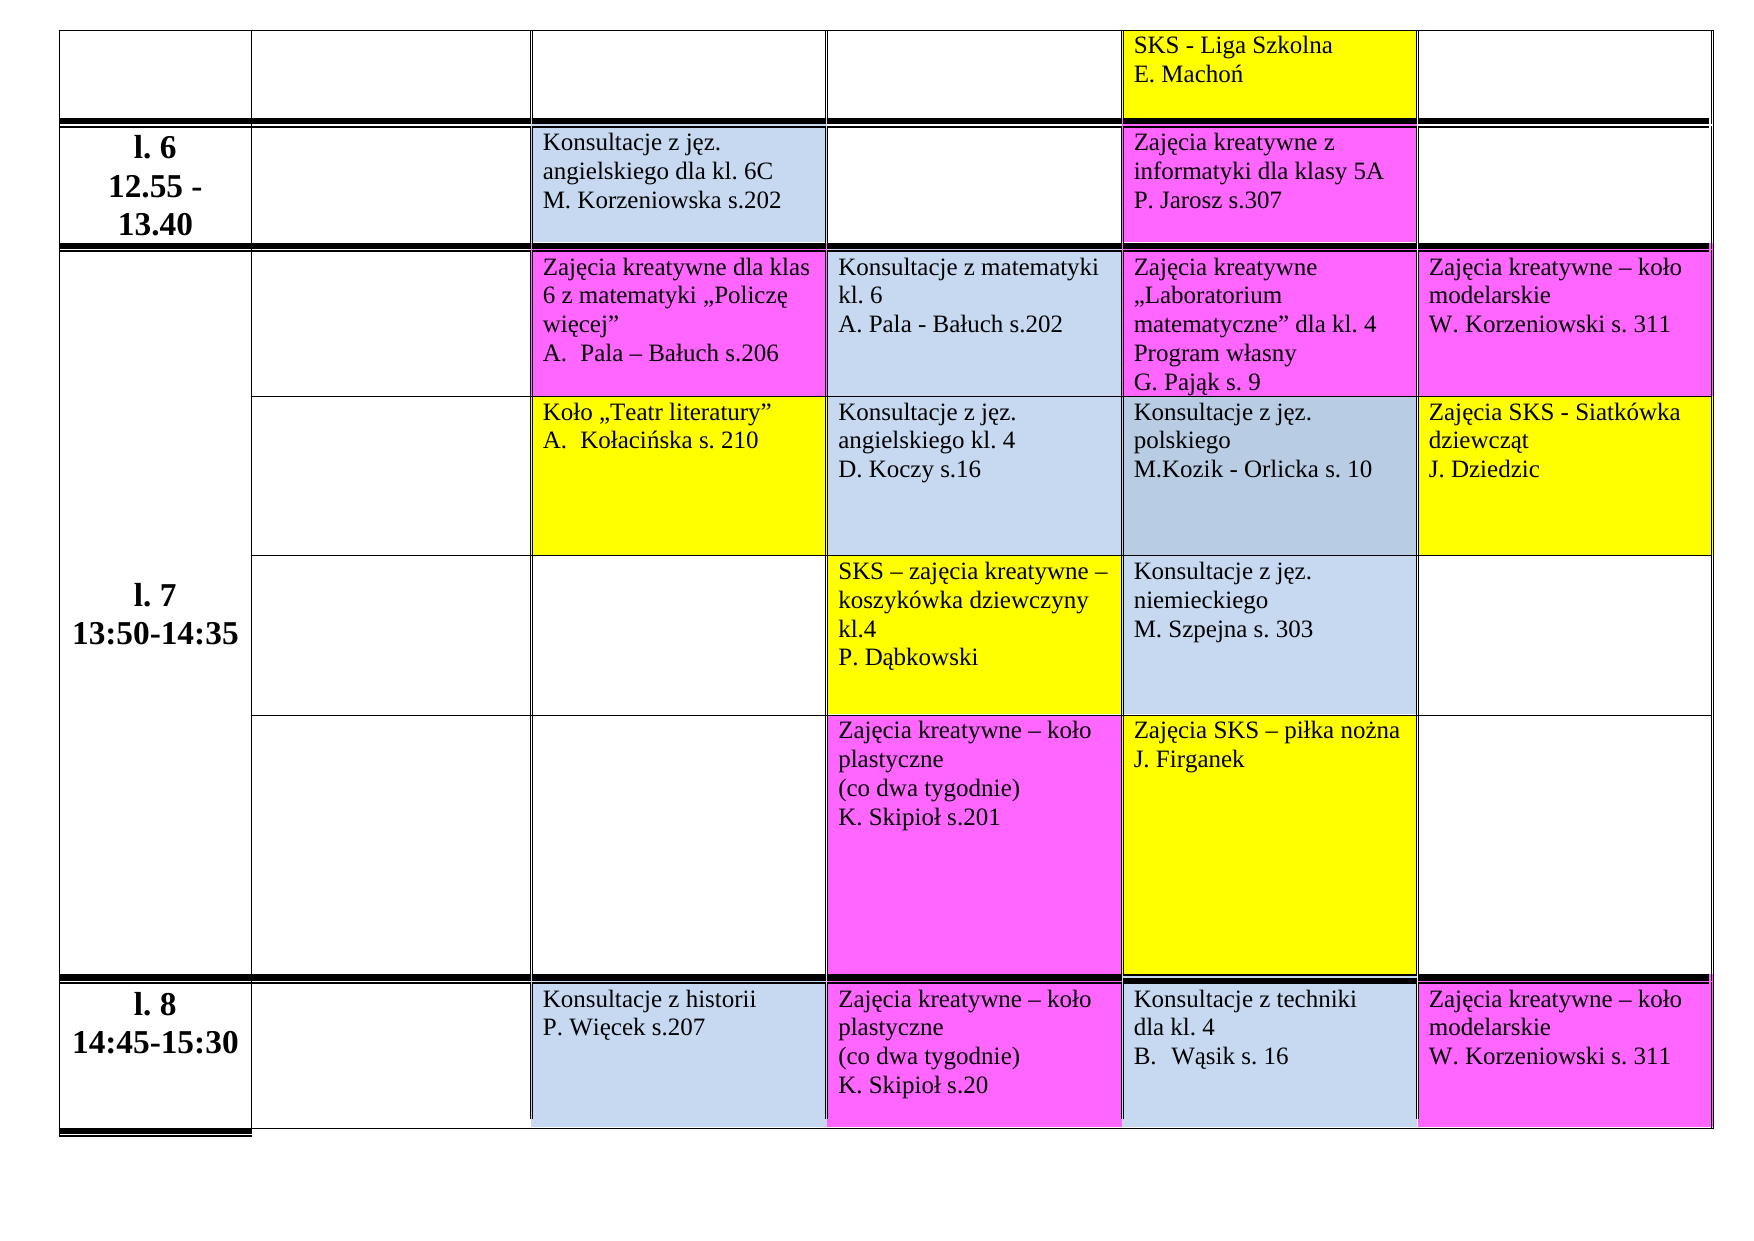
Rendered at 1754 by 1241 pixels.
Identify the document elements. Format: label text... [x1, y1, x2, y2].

table_cell Zajęcia kreatywne – koło modelarskie W. Korzeniowski s. 311 [1418, 243, 1713, 396]
table_cell Zajęcia kreatywne – koło plastyczne (co dwa tygodnie) K. Skipioł s.201 [828, 716, 1121, 974]
table_cell [533, 556, 825, 714]
table_cell [533, 716, 825, 974]
table_cell [1419, 31, 1711, 118]
table_cell [1419, 716, 1711, 974]
table_cell l. 7 13:50-14:35 [60, 252, 251, 974]
table_cell [252, 31, 530, 118]
table_cell Konsultacje z jęz. angielskiego kl. 4 D. Koczy s.16 [828, 397, 1121, 555]
table_cell [252, 397, 530, 555]
table_cell l. 6 12.55 - 13.40 [60, 128, 251, 242]
table_cell Zajęcia kreatywne – koło plastyczne (co dwa tygodnie) K. Skipioł s.20 [827, 984, 1122, 1127]
table_cell Koło „Teatr literatury” Kołacińska s. 210 [533, 397, 825, 555]
table_cell Konsultacje z jęz. polskiego M.Kozik - Orlicka s. 10 [1124, 397, 1416, 555]
table_cell Konsultacje z jęz. angielskiego dla kl. 6C M. Korzeniowska s.202 [533, 128, 825, 242]
table_cell [1418, 118, 1713, 242]
table_cell Konsultacje z techniki dla kl. 4 Wąsik s. 16 [1122, 979, 1417, 1127]
table_cell Zajęcia kreatywne – koło modelarskie W. Korzeniowski s. 311 [1418, 974, 1713, 1127]
table_cell Zajęcia SKS - Siatkówka dziewcząt J. Dziedzic [1419, 397, 1711, 555]
table_cell [828, 31, 1121, 118]
table_cell Zajęcia SKS – piłka nożna J. Firganek [1124, 716, 1416, 974]
table_cell [252, 252, 530, 396]
table_cell [252, 984, 531, 1127]
table_cell Konsultacje z jęz. niemieckiego M. Szpejna s. 303 [1124, 556, 1416, 714]
table_cell [60, 31, 251, 118]
table_cell [252, 556, 530, 714]
table_cell Konsultacje z matematyki kl. 6 A. Pala - Bałuch s.202 [828, 252, 1121, 396]
table_cell Zajęcia kreatywne z informatyki dla klasy 5A P. Jarosz s.307 [1124, 128, 1416, 242]
table_cell Zajęcia kreatywne dla klas 6 z matematyki „Policzę więcej” Pala – Bałuch s.206 [533, 252, 825, 396]
table_cell l. 8 14:45-15:30 [60, 984, 251, 1127]
table_cell [533, 31, 825, 118]
table_cell [252, 128, 530, 242]
table_cell Konsultacje z historii P. Więcek s.207 [531, 974, 827, 1127]
table_cell [1419, 556, 1711, 714]
table_cell [252, 716, 530, 974]
table_cell [828, 128, 1121, 242]
table_cell SKS - Liga Szkolna E. Machoń [1124, 31, 1416, 118]
table_cell Zajęcia kreatywne „Laboratorium matematyczne” dla kl. 4 Program własny G. Pająk s. 9 [1124, 252, 1416, 396]
table_cell SKS – zajęcia kreatywne – koszykówka dziewczyny kl.4 P. Dąbkowski [828, 556, 1121, 714]
